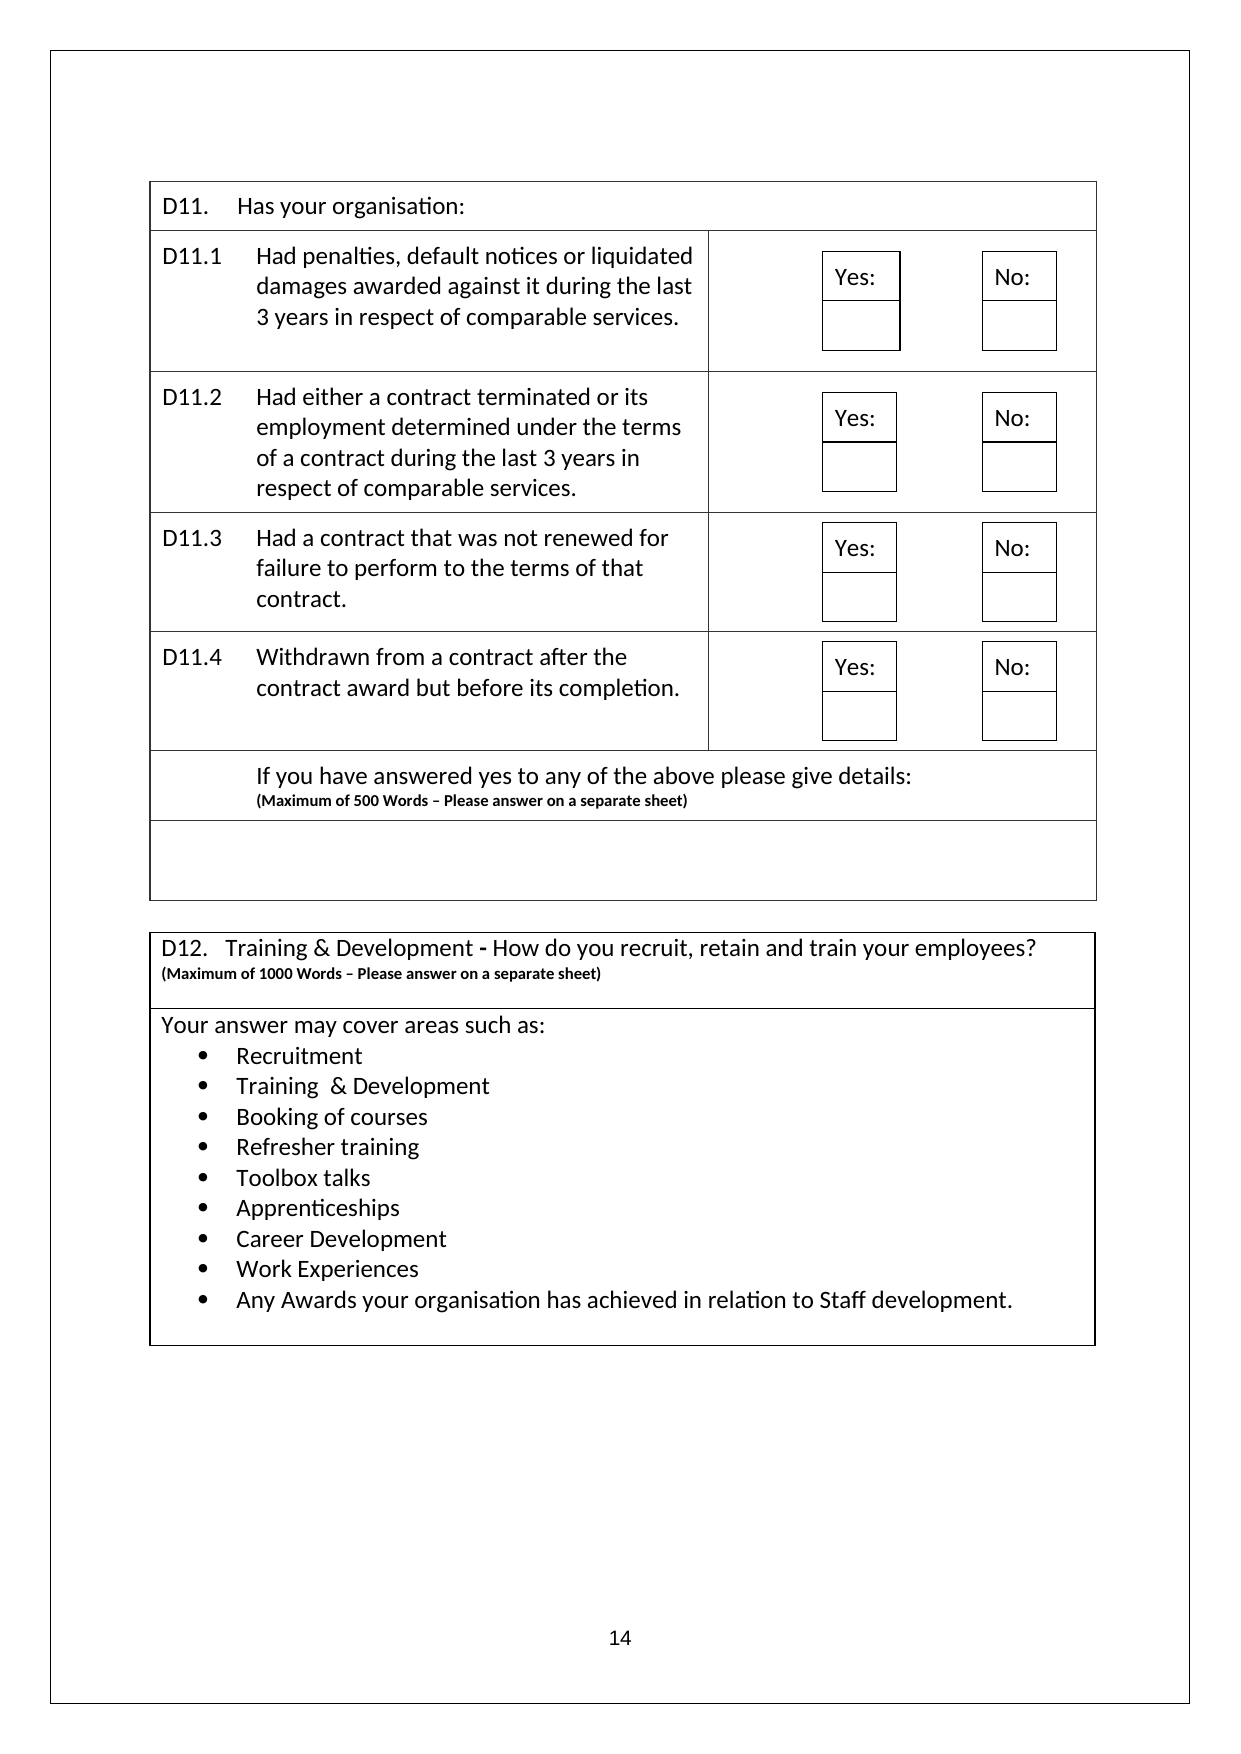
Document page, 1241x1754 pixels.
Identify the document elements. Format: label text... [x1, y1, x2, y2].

table_cell [709, 231, 737, 371]
table_cell [737, 231, 913, 371]
table_cell [737, 372, 913, 512]
table_cell D11.1 [151, 231, 244, 371]
table_cell [737, 632, 913, 750]
table_cell If you have answered yes to any of the above please give details: (Maximum of 500 Words – Please answer on a separate sheet) [244, 751, 1096, 820]
table_cell [913, 513, 1096, 631]
table_cell Had a contract that was not renewed for failure to perform to the terms of that contract. [244, 513, 708, 631]
table_cell [737, 513, 913, 631]
table_cell Withdrawn from a contract after the contract award but before its completion. [244, 632, 708, 750]
table_cell [151, 821, 244, 900]
table_cell [913, 632, 1096, 750]
table_cell [913, 231, 1096, 371]
table_header D12. Training & Development - How do you recruit, retain and train your employees?(Maximum of 1000 Words – Please answer on a separate sheet) [151, 933, 1094, 1008]
table_cell Your answer may cover areas such as: Recruitment Training & Development Booking of courses Refresher training Toolbox talks Apprenticeships Career Development Work Experiences Any Awards your organisation has achieved in relation to Staff development. [151, 1009, 1094, 1345]
table_cell D11.3 [151, 513, 244, 631]
table_cell [709, 513, 737, 631]
table_cell Had either a contract terminated or its employment determined under the terms of a contract during the last 3 years in respect of comparable services. [244, 372, 708, 512]
table_cell [913, 372, 1096, 512]
table_cell [709, 372, 737, 512]
table_cell D11.2 [151, 372, 244, 512]
table_cell Had penalties, default notices or liquidated damages awarded against it during the last 3 years in respect of comparable services. [244, 231, 708, 371]
table_cell [151, 751, 244, 820]
table_cell [244, 821, 1096, 900]
table_header D11. Has your organisation: [151, 182, 1096, 230]
table_cell D11.4 [151, 632, 244, 750]
table_cell [709, 632, 737, 750]
